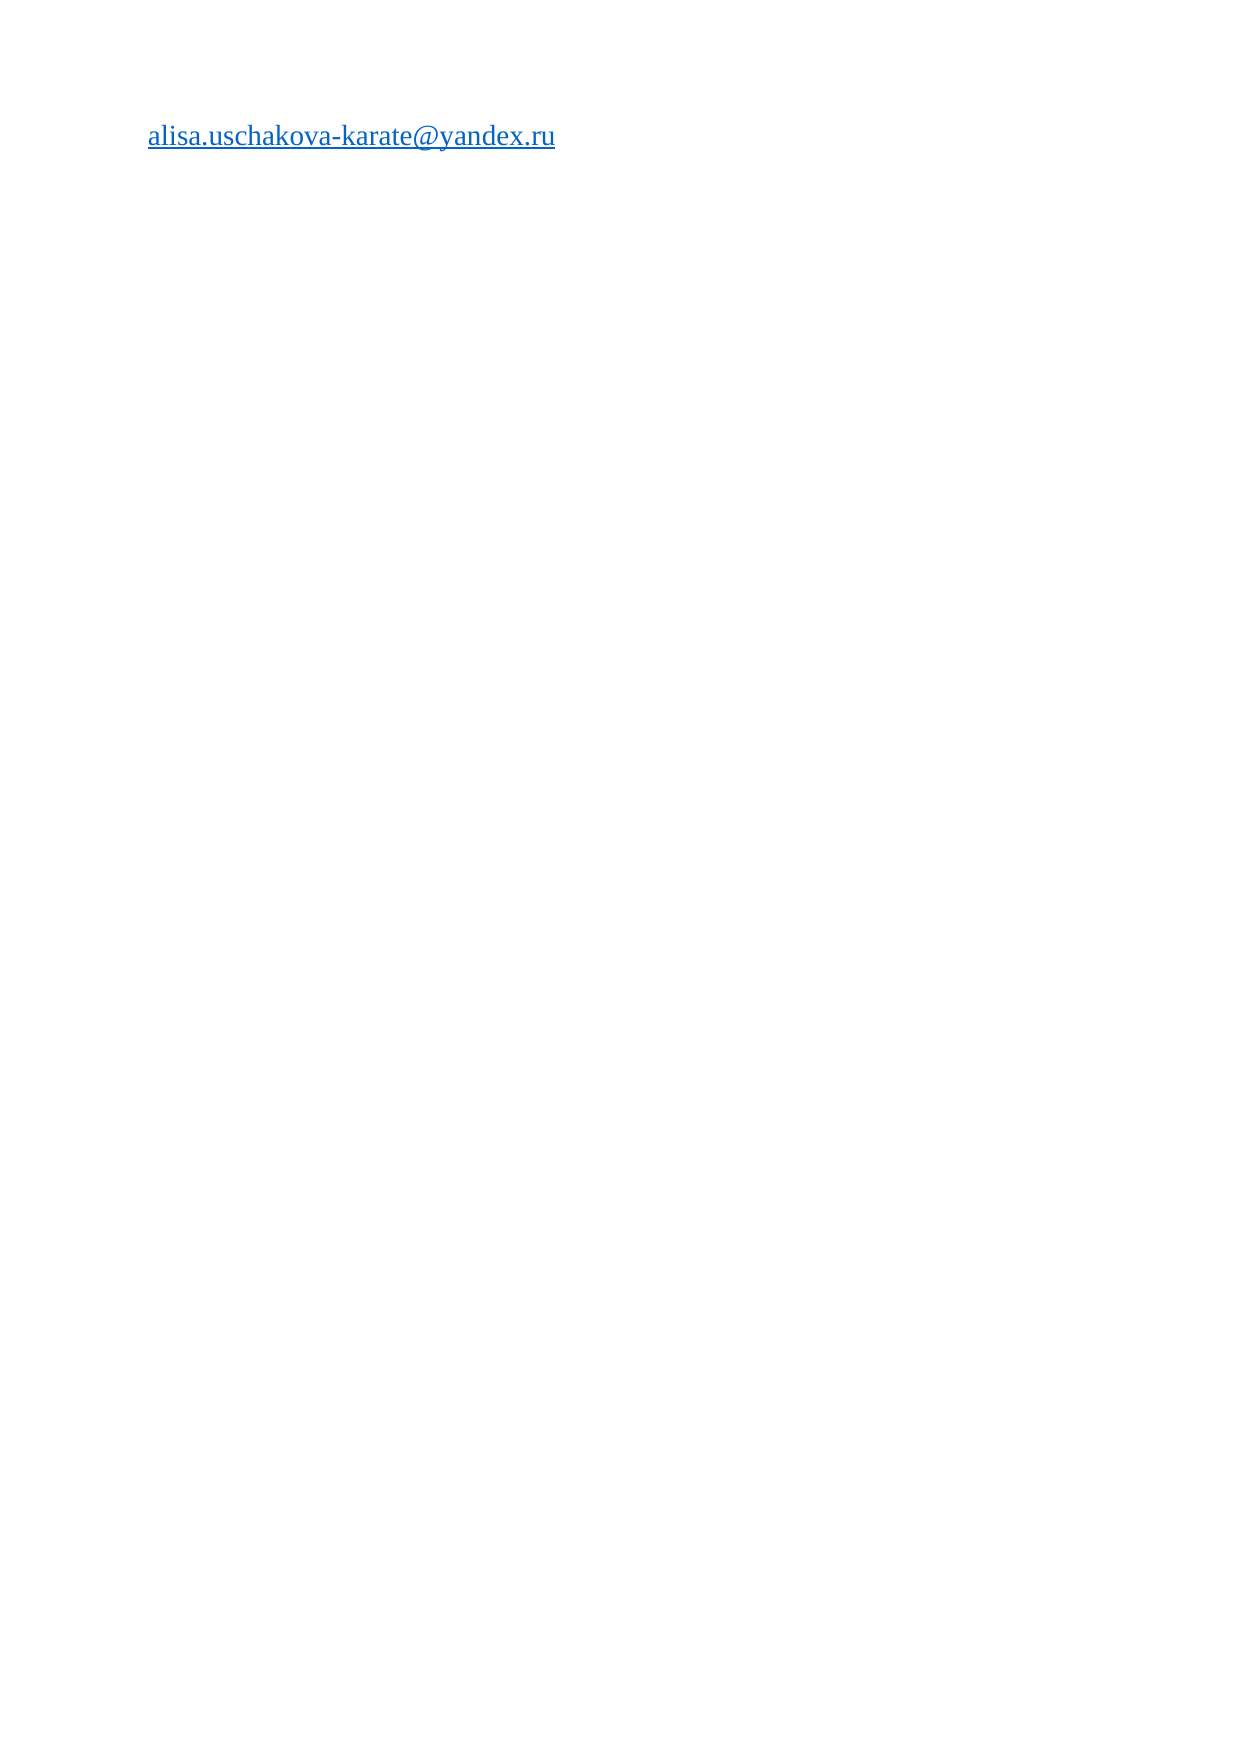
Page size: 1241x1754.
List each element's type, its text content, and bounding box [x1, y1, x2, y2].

text alisa.uschakova-karate@yandex.ru [148, 118, 1122, 152]
